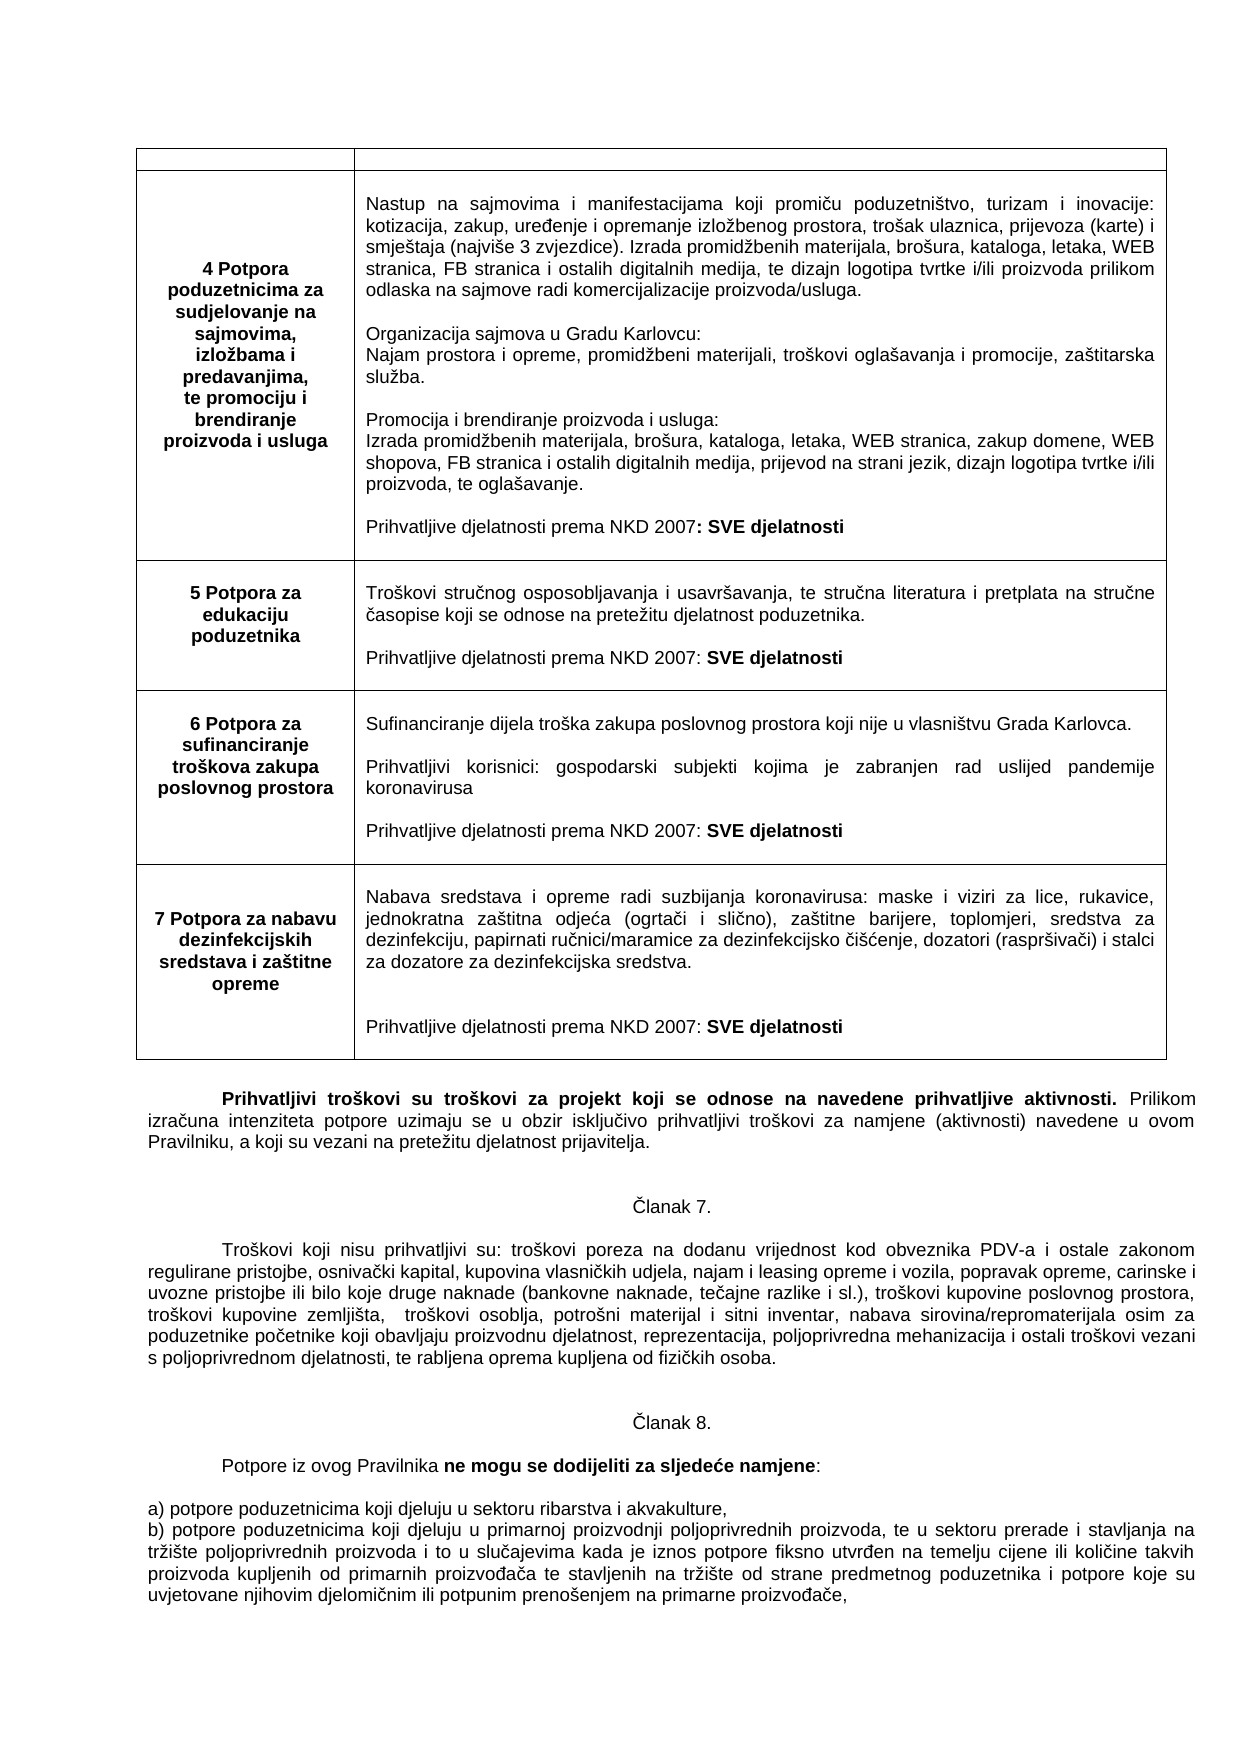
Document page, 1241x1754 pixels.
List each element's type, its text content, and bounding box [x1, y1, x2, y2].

text Članak 7. [148, 1196, 1196, 1217]
table_cell 6 Potpora za sufinanciranje troškova zakupa poslovnog prostora [137, 691, 354, 863]
table_cell 4 Potpora poduzetnicima za sudjelovanje na sajmovima, izložbama i predavanjima, te promociju i brendiranje proizvoda i usluga [137, 171, 354, 559]
table_cell Nabava sredstava i opreme radi suzbijanja koronavirusa: maske i viziri za lice, rukavice, jednokratna zaštitna odjeća (ogrtači i slično), zaštitne barijere, toplomjeri, sredstva za dezinfekciju, papirnati ručnici/maramice za dezinfekcijsko čišćenje, dozatori (raspršivači) i stalci za dozatore za dezinfekcijska sredstva. Prihvatljive djelatnosti prema NKD 2007: SVE djelatnosti [355, 865, 1166, 1058]
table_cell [137, 149, 354, 170]
text b) potpore poduzetnicima koji djeluju u primarnoj proizvodnji poljoprivrednih proizvoda, te u sektoru prerade i stavljanja na tržište poljoprivrednih proizvoda i to u slučajevima kada je iznos potpore fiksno utvrđen na temelju cijene ili količine takvih proizvoda kupljenih od primarnih proizvođača te stavljenih na tržište od strane predmetnog poduzetnika i potpore koje su uvjetovane njihovim djelomičnim ili potpunim prenošenjem na primarne proizvođače, [148, 1519, 1196, 1606]
text Članak 8. [148, 1411, 1196, 1433]
table_cell Sufinanciranje dijela troška zakupa poslovnog prostora koji nije u vlasništvu Grada Karlovca. Prihvatljivi korisnici: gospodarski subjekti kojima je zabranjen rad uslijed pandemije koronavirusa Prihvatljive djelatnosti prema NKD 2007: SVE djelatnosti [355, 691, 1166, 863]
text Prihvatljivi troškovi su troškovi za projekt koji se odnose na navedene prihvatljive aktivnosti. Prilikom izračuna intenziteta potpore uzimaju se u obzir isključivo prihvatljivi troškovi za namjene (aktivnosti) navedene u ovom Pravilniku, a koji su vezani na pretežitu djelatnost prijavitelja. [148, 1088, 1196, 1153]
text Potpore iz ovog Pravilnika ne mogu se dodijeliti za sljedeće namjene: [148, 1454, 1196, 1476]
text Troškovi koji nisu prihvatljivi su: troškovi poreza na dodanu vrijednost kod obveznika PDV-a i ostale zakonom regulirane pristojbe, osnivački kapital, kupovina vlasničkih udjela, najam i leasing opreme i vozila, popravak opreme, carinske i uvozne pristojbe ili bilo koje druge naknade (bankovne naknade, tečajne razlike i sl.), troškovi kupovine poslovnog prostora, troškovi kupovine zemljišta, troškovi osoblja, potrošni materijal i sitni inventar, nabava sirovina/repromaterijala osim za poduzetnike početnike koji obavljaju proizvodnu djelatnost, reprezentacija, poljoprivredna mehanizacija i ostali troškovi vezani s poljoprivrednom djelatnosti, te rabljena oprema kupljena od fizičkih osoba. [148, 1239, 1196, 1368]
text a) potpore poduzetnicima koji djeluju u sektoru ribarstva i akvakulture, [148, 1498, 1196, 1519]
table_cell Troškovi stručnog osposobljavanja i usavršavanja, te stručna literatura i pretplata na stručne časopise koji se odnose na pretežitu djelatnost poduzetnika. Prihvatljive djelatnosti prema NKD 2007: SVE djelatnosti [355, 561, 1166, 690]
table_cell Nastup na sajmovima i manifestacijama koji promiču poduzetništvo, turizam i inovacije: kotizacija, zakup, uređenje i opremanje izložbenog prostora, trošak ulaznica, prijevoza (karte) i smještaja (najviše 3 zvjezdice). Izrada promidžbenih materijala, brošura, kataloga, letaka, WEB stranica, FB stranica i ostalih digitalnih medija, te dizajn logotipa tvrtke i/ili proizvoda prilikom odlaska na sajmove radi komercijalizacije proizvoda/usluga. Organizacija sajmova u Gradu Karlovcu: Najam prostora i opreme, promidžbeni materijali, troškovi oglašavanja i promocije, zaštitarska služba. Promocija i brendiranje proizvoda i usluga: Izrada promidžbenih materijala, brošura, kataloga, letaka, WEB stranica, zakup domene, WEB shopova, FB stranica i ostalih digitalnih medija, prijevod na strani jezik, dizajn logotipa tvrtke i/ili proizvoda, te oglašavanje. Prihvatljive djelatnosti prema NKD 2007: SVE djelatnosti [355, 171, 1166, 559]
table_cell 5 Potpora za edukaciju poduzetnika [137, 561, 354, 690]
table_cell 7 Potpora za nabavu dezinfekcijskih sredstava i zaštitne opreme [137, 865, 354, 1058]
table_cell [355, 149, 1166, 170]
